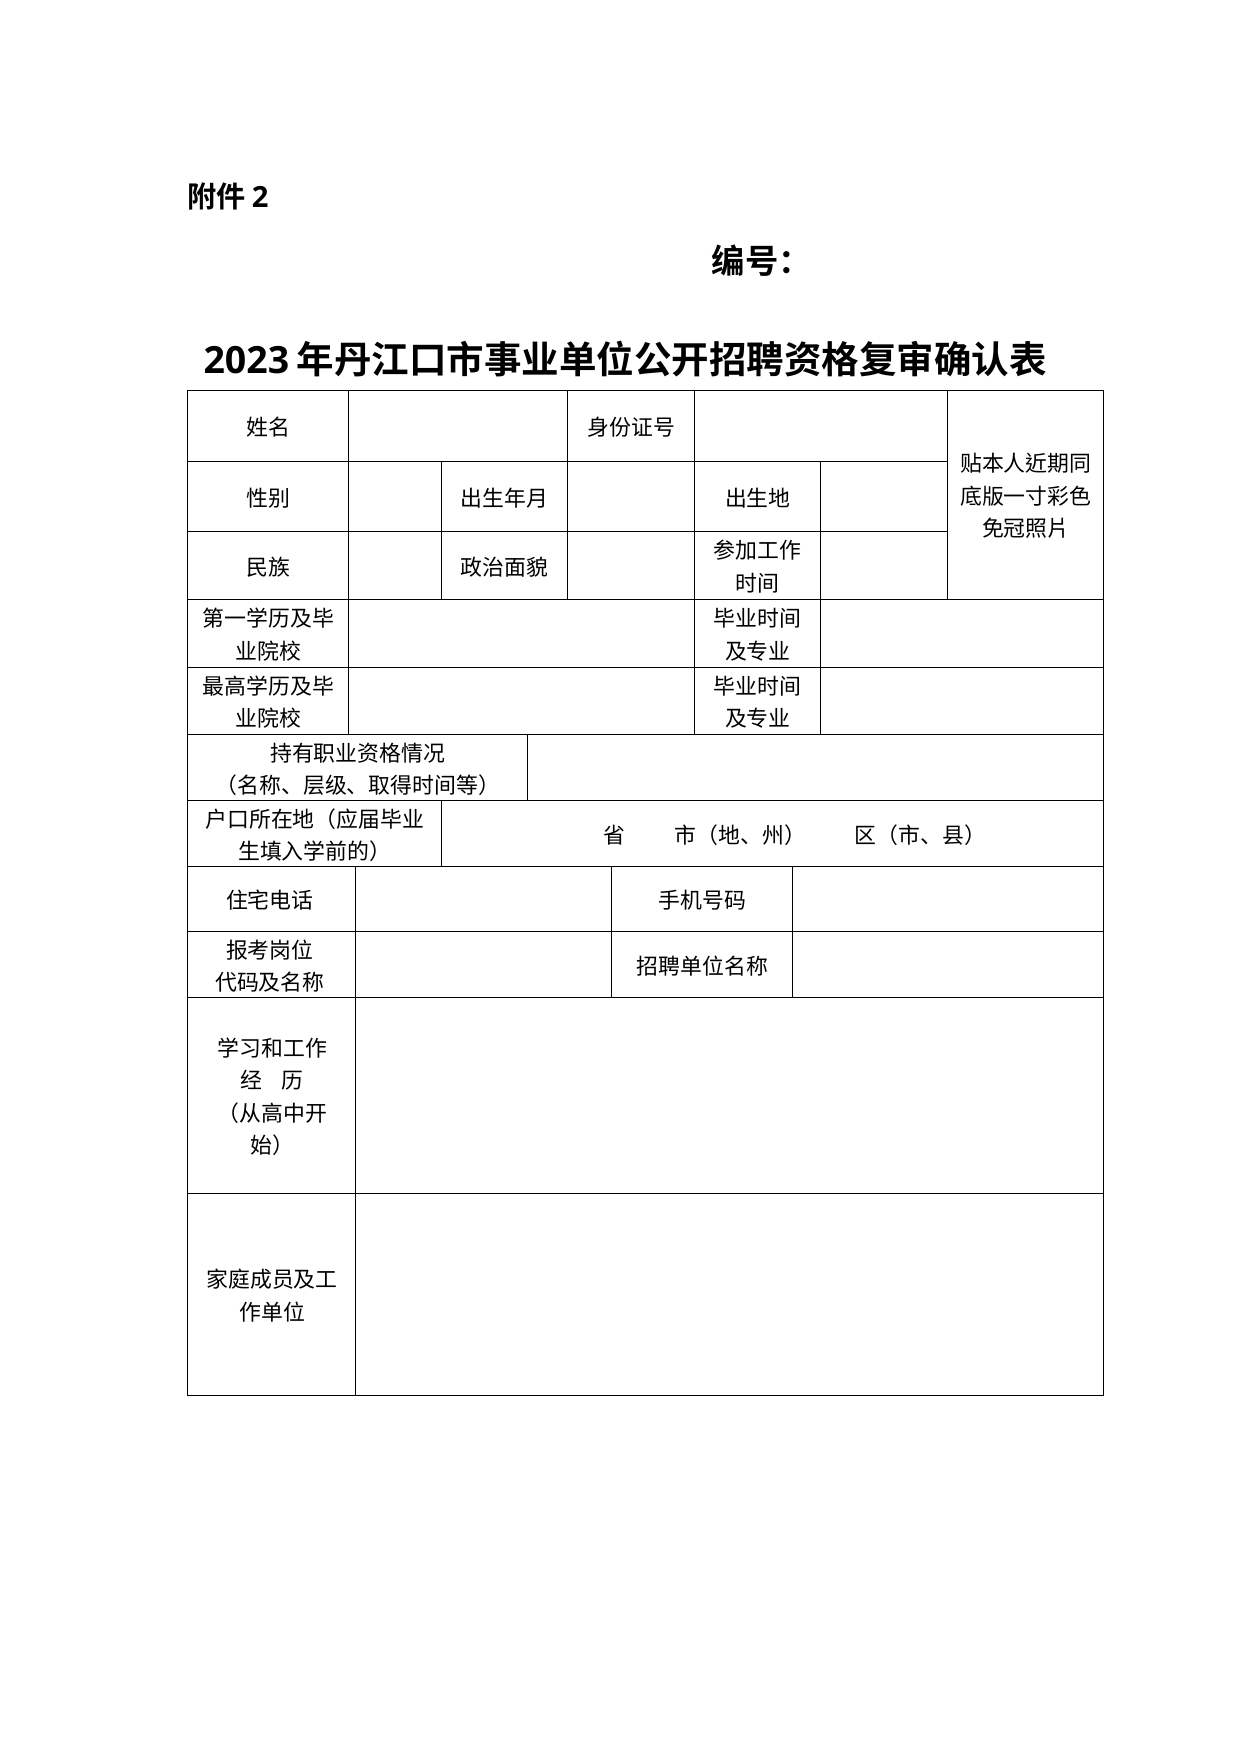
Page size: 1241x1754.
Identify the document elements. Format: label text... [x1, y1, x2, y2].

table_cell [356, 867, 611, 931]
table_cell 出生地 [695, 462, 820, 531]
table_cell 报考岗位 代码及名称 [188, 932, 355, 997]
text 附件2 [187, 162, 1053, 227]
table_cell 民族 [188, 532, 348, 599]
table_cell [568, 462, 694, 531]
table_cell [568, 532, 694, 599]
table_cell 学习和工作 经 历 （从高中开始） [188, 998, 355, 1193]
table_cell 性别 [188, 462, 348, 531]
table_cell 参加工作时间 [695, 532, 820, 599]
table_cell [356, 998, 1103, 1193]
table_cell [821, 462, 947, 531]
table_cell [821, 668, 1103, 734]
table_cell [528, 735, 1103, 800]
table_cell [356, 932, 611, 997]
table_cell 毕业时间及专业 [695, 668, 820, 734]
table_cell 政治面貌 [442, 532, 567, 599]
text 编号： [187, 227, 1053, 292]
table_header [695, 391, 947, 461]
table_header 身份证号 [568, 391, 694, 461]
table_cell [356, 1194, 1103, 1395]
table_cell [793, 867, 1103, 931]
table_cell [821, 600, 1103, 667]
table_cell [793, 932, 1103, 997]
table_cell 招聘单位名称 [612, 932, 792, 997]
table_cell 住宅电话 [188, 867, 355, 931]
table_cell 出生年月 [442, 462, 567, 531]
table_cell 毕业时间及专业 [695, 600, 820, 667]
table_cell [349, 462, 441, 531]
table_cell [349, 532, 441, 599]
table_header 贴本人近期同底版一寸彩色免冠照片 [948, 391, 1103, 599]
table_cell [349, 600, 694, 667]
table_cell 省 市（地、州） 区（市、县） [442, 801, 1103, 866]
table_cell 第一学历及毕业院校 [188, 600, 348, 667]
table_cell [349, 668, 694, 734]
table_cell 持有职业资格情况 （名称、层级、取得时间等） [188, 735, 527, 800]
table_cell 最高学历及毕业院校 [188, 668, 348, 734]
table_cell 手机号码 [612, 867, 792, 931]
table_cell 家庭成员及工作单位 [188, 1194, 355, 1395]
text 2023年丹江口市事业单位公开招聘资格复审确认表 [187, 324, 1053, 389]
table_cell 户口所在地（应届毕业生填入学前的） [188, 801, 441, 866]
table_header [349, 391, 567, 461]
table_header 姓名 [188, 391, 348, 461]
table_cell [821, 532, 947, 599]
